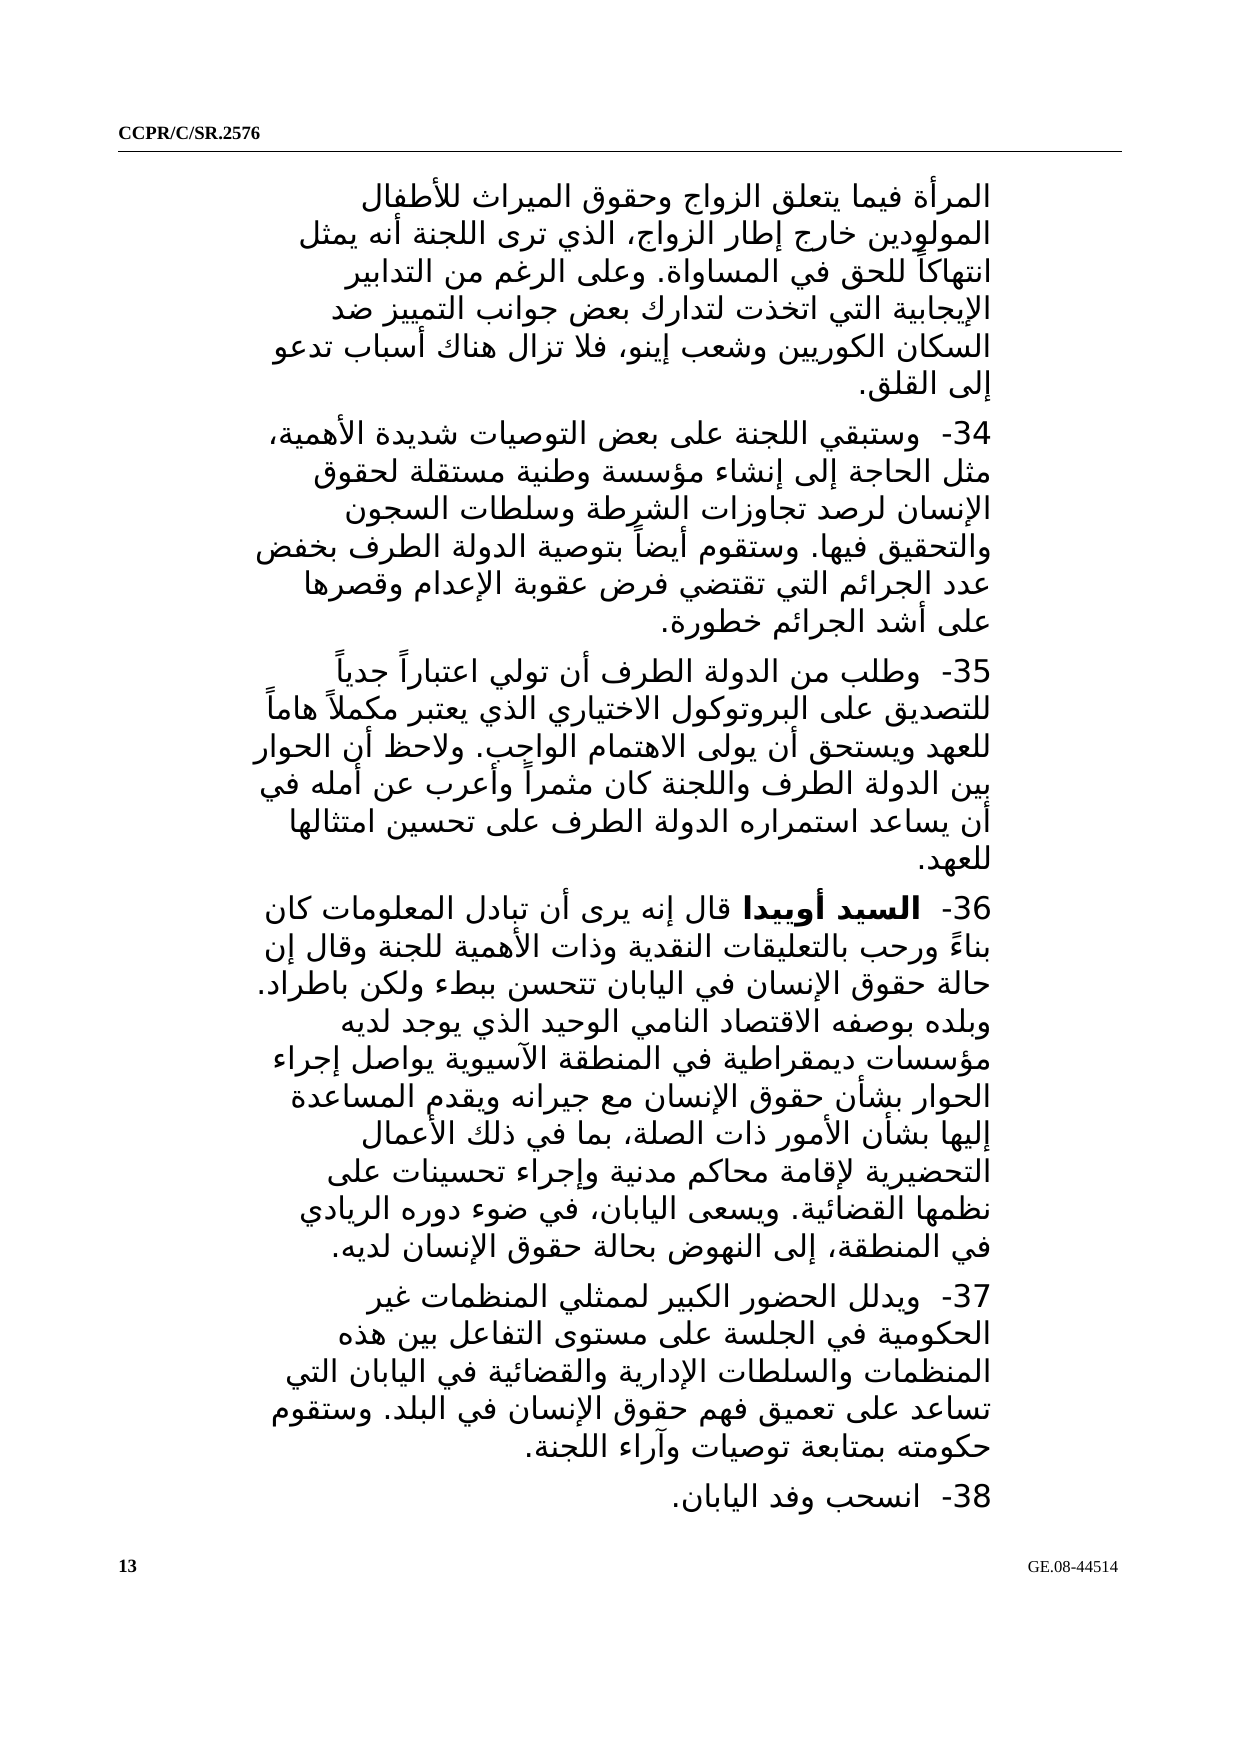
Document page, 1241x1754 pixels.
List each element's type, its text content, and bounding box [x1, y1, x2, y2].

text 37- ويدلل الحضور الكبير لممثلي المنظمات غير الحكومية في الجلسة على مستوى التفاعل بين هذه المنظمات والسلطات الإدارية والقضائية في اليابان التي تساعد على تعميق فهم حقوق الإنسان في البلد. وستقوم حكومته بمتابعة توصيات وآراء اللجنة. [248, 1277, 992, 1465]
text 34- وستبقي اللجنة على بعض التوصيات شديدة الأهمية، مثل الحاجة إلى إنشاء مؤسسة وطنية مستقلة لحقوق الإنسان لرصد تجاوزات الشرطة وسلطات السجون والتحقيق فيها. وستقوم أيضاً بتوصية الدولة الطرف بخفض عدد الجرائم التي تقتضي فرض عقوبة الإعدام وقصرها على أشد الجرائم خطورة. [248, 415, 992, 640]
text 36- السيد أوييدا قال إنه يرى أن تبادل المعلومات كان بناءً ورحب بالتعليقات النقدية وذات الأهمية للجنة وقال إن حالة حقوق الإنسان في اليابان تتحسن ببطء ولكن باطراد. وبلده بوصفه الاقتصاد النامي الوحيد الذي يوجد لديه مؤسسات ديمقراطية في المنطقة الآسيوية يواصل إجراء الحوار بشأن حقوق الإنسان مع جيرانه ويقدم المساعدة إليها بشأن الأمور ذات الصلة، بما في ذلك الأعمال التحضيرية لإقامة محاكم مدنية وإجراء تحسينات على نظمها القضائية. ويسعى اليابان، في ضوء دوره الريادي في المنطقة، إلى النهوض بحالة حقوق الإنسان لديه. [248, 890, 992, 1265]
text 38- انسحب وفد اليابان. [248, 1477, 992, 1515]
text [248, 177, 992, 402]
text 35- وطلب من الدولة الطرف أن تولي اعتباراً جدياً للتصديق على البروتوكول الاختياري الذي يعتبر مكملاً هاماً للعهد ويستحق أن يولى الاهتمام الواجب. ولاحظ أن الحوار بين الدولة الطرف واللجنة كان مثمراً وأعرب عن أمله في أن يساعد استمراره الدولة الطرف على تحسين امتثالها للعهد. [248, 652, 992, 877]
